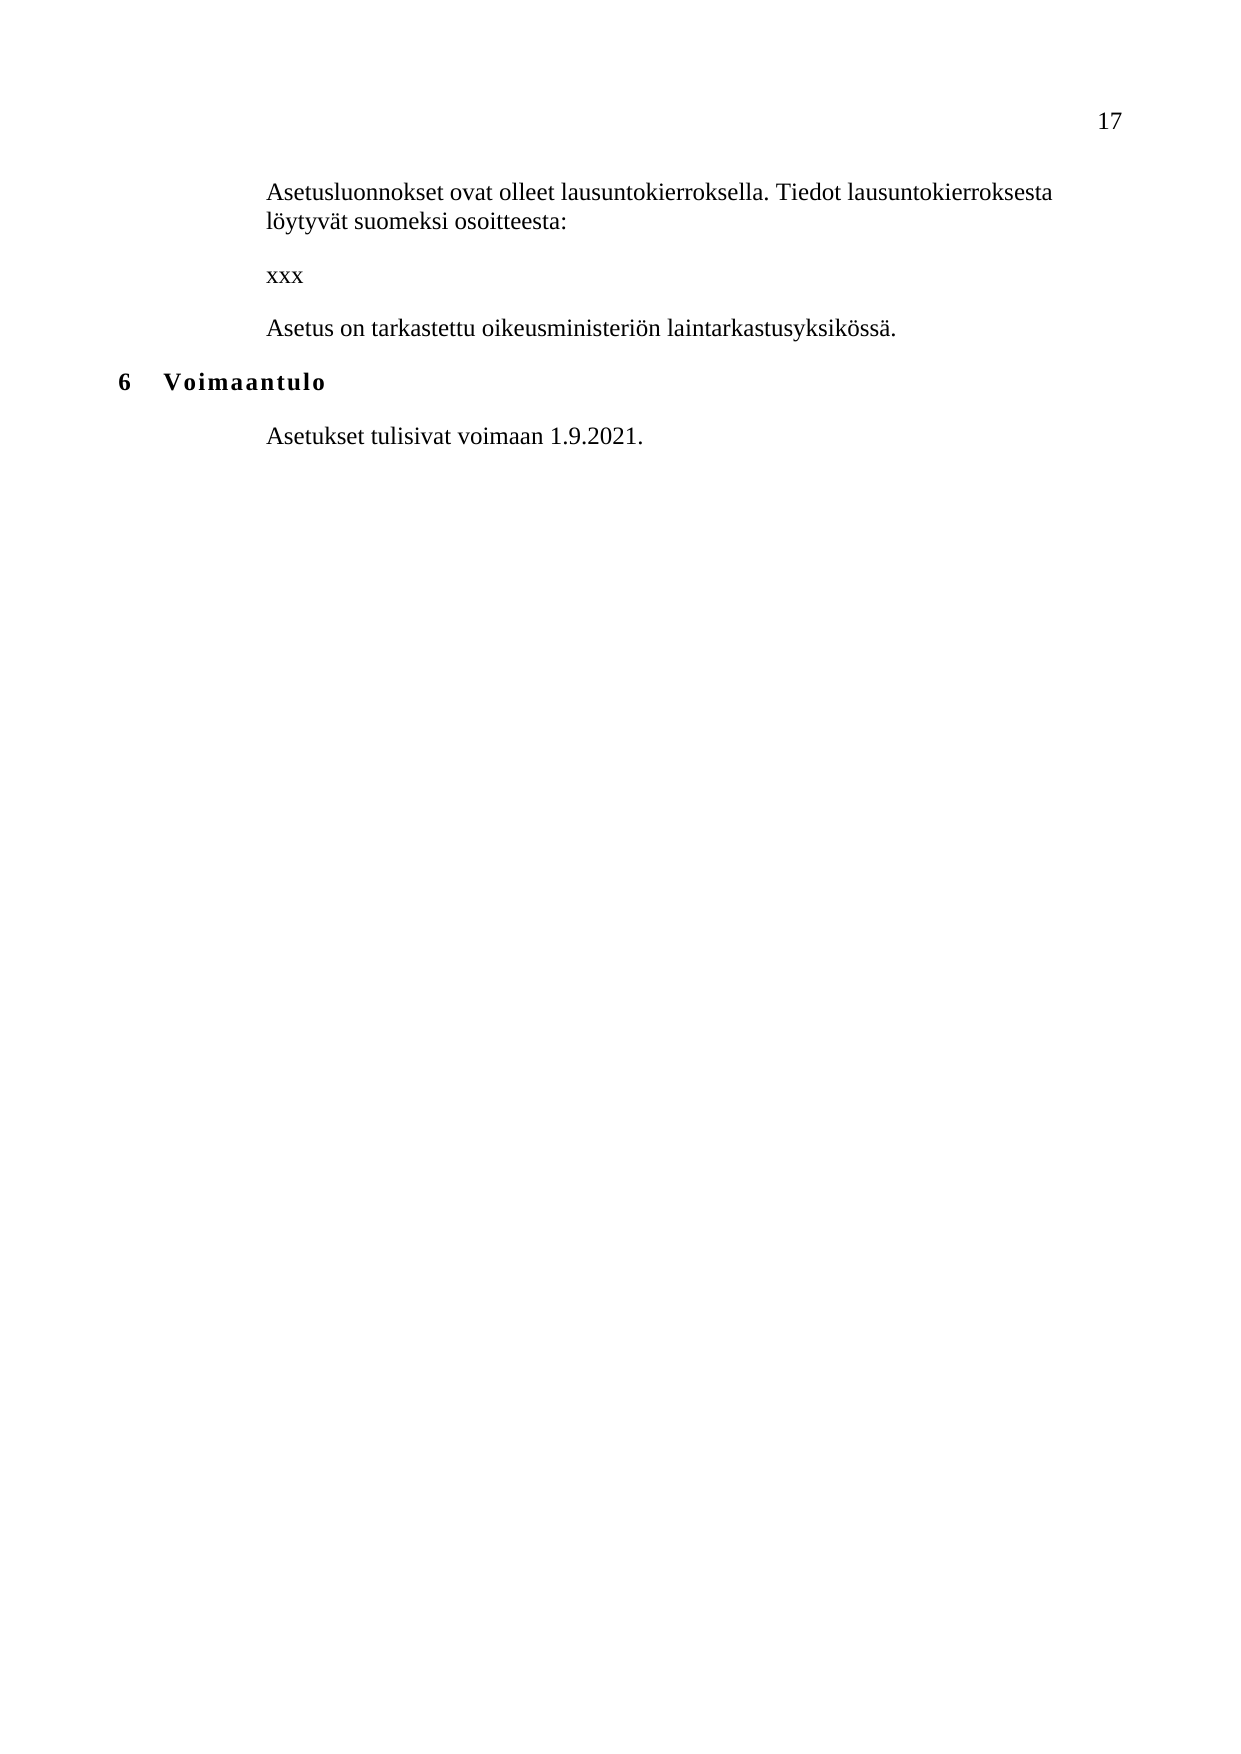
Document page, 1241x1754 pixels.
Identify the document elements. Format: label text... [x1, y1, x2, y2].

text Asetus on tarkastettu oikeusministeriön laintarkastusyksikössä. [266, 313, 1122, 342]
text Asetukset tulisivat voimaan 1.9.2021. [266, 421, 1122, 450]
text xxx [266, 260, 1122, 288]
text Asetusluonnokset ovat olleet lausuntokierroksella. Tiedot lausuntokierroksesta löytyvät suomeksi osoitteesta: [266, 177, 1122, 235]
text Voimaantulo [118, 367, 1122, 396]
